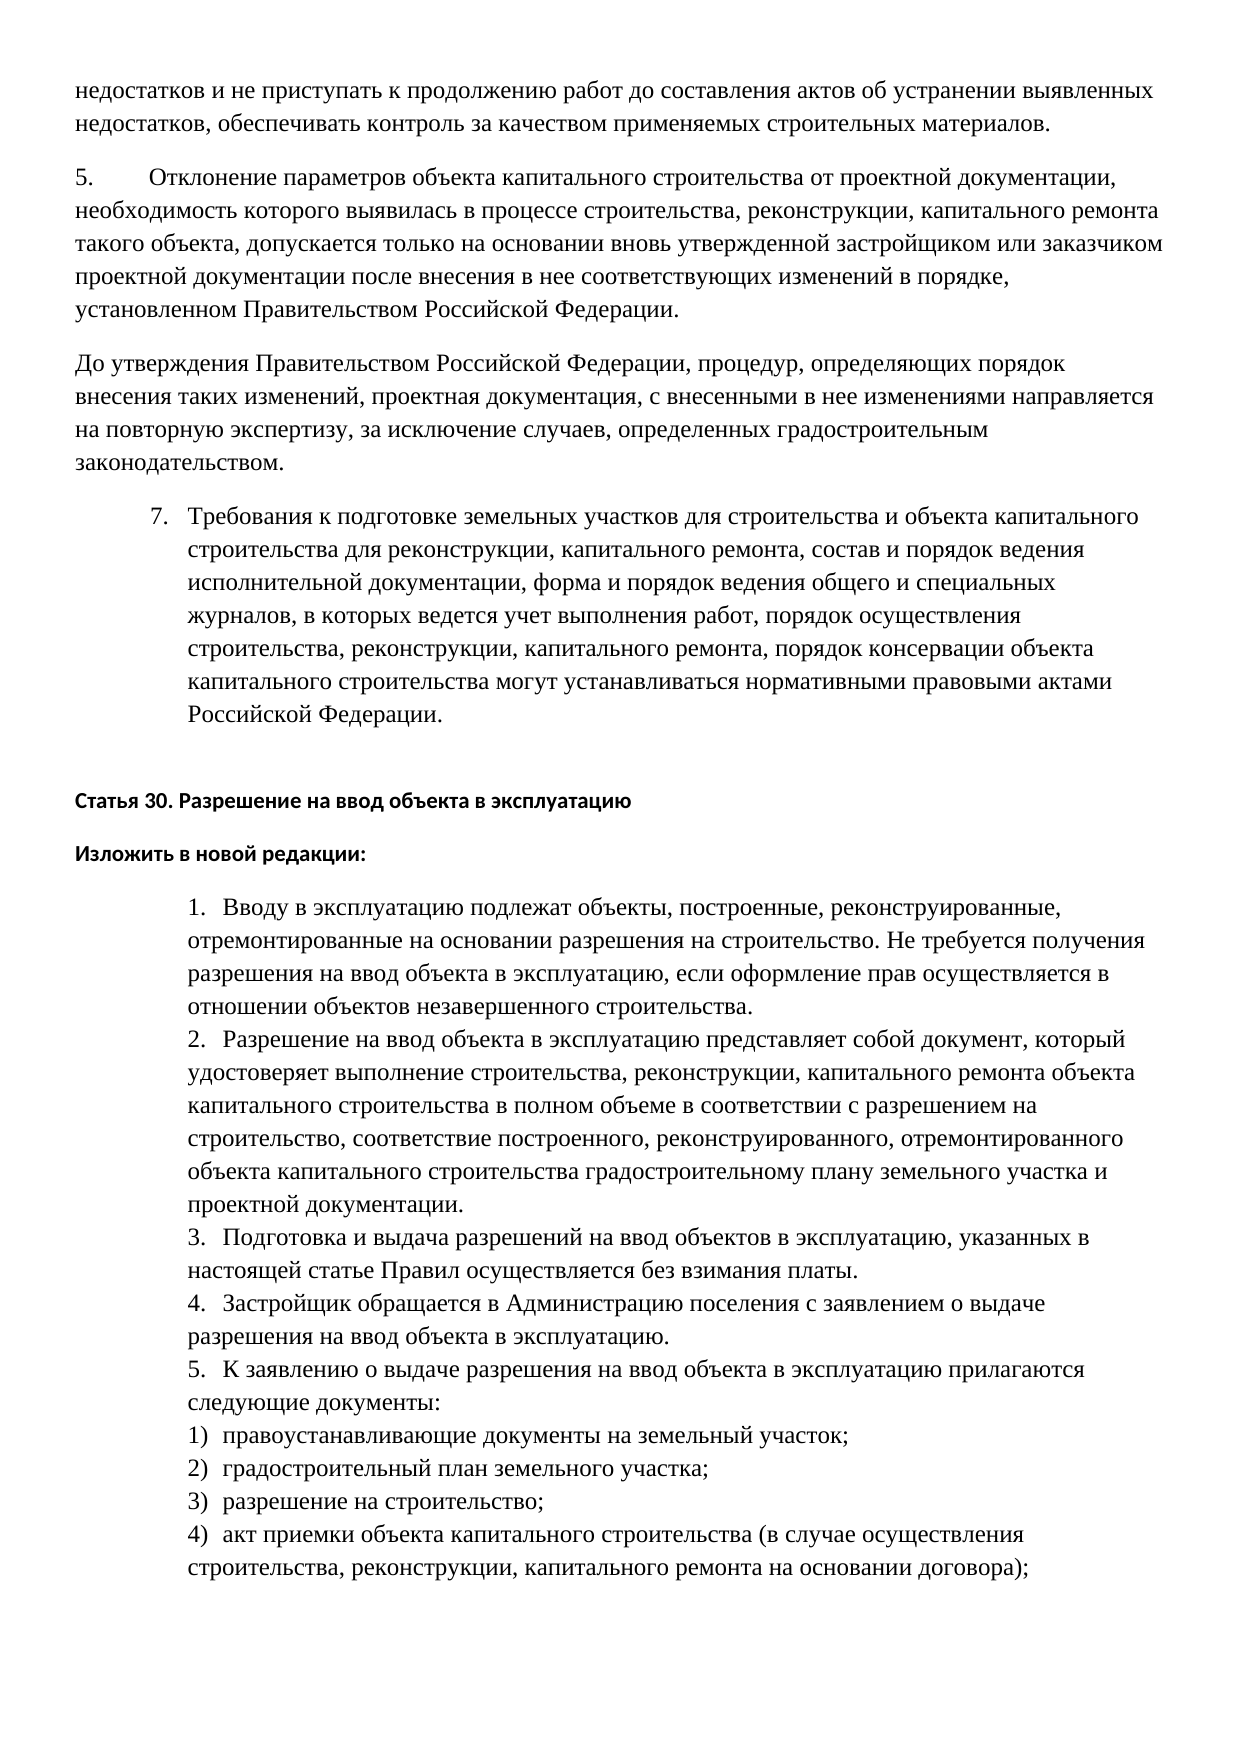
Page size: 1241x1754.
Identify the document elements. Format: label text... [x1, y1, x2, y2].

list Требования к подготовке земельных участков для строительства и объекта капитального строительства для реконструкции, капитального ремонта, состав и порядок ведения исполнительной документации, форма и порядок ведения общего и специальных журналов, в которых ведется учет выполнения работ, порядок осуществления строительства, реконструкции, капитального ремонта, порядок консервации объекта капитального строительства могут устанавливаться нормативными правовыми актами Российской Федерации. [150, 501, 1165, 728]
text Статья 30. Разрешение на ввод объекта в эксплуатацию [75, 786, 1165, 814]
list 4) акт приемки объекта капитального строительства (в случае осуществления строительства, реконструкции, капитального ремонта на основании договора); [187, 1519, 1165, 1581]
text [75, 75, 1165, 137]
list 5. К заявлению о выдаче разрешения на ввод объекта в эксплуатацию прилагаются следующие документы: [187, 1354, 1165, 1416]
text До утверждения Правительством Российской Федерации, процедур, определяющих порядок внесения таких изменений, проектная документация, с внесенными в нее изменениями направляется на повторную экспертизу, за исключение случаев, определенных градостроительным законодательством. [75, 348, 1165, 476]
text 5. Отклонение параметров объекта капитального строительства от проектной документации, необходимость которого выявилась в процессе строительства, реконструкции, капитального ремонта такого объекта, допускается только на основании вновь утвержденной застройщиком или заказчиком проектной документации после внесения в нее соответствующих изменений в порядке, установленном Правительством Российской Федерации. [75, 162, 1165, 323]
text Изложить в новой редакции: [75, 839, 1165, 867]
list 2. Разрешение на ввод объекта в эксплуатацию представляет собой документ, который удостоверяет выполнение строительства, реконструкции, капитального ремонта объекта капитального строительства в полном объеме в соответствии с разрешением на строительство, соответствие построенного, реконструированного, отремонтированного объекта капитального строительства градостроительному плану земельного участка и проектной документации. [187, 1024, 1165, 1218]
list 1. Вводу в эксплуатацию подлежат объекты, построенные, реконструированные, отремонтированные на основании разрешения на строительство. Не требуется получения разрешения на ввод объекта в эксплуатацию, если оформление прав осуществляется в отношении объектов незавершенного строительства. [187, 892, 1165, 1019]
list 2) градостроительный план земельного участка; [187, 1453, 1165, 1482]
list 1) правоустанавливающие документы на земельный участок; [187, 1420, 1165, 1449]
list 3. Подготовка и выдача разрешений на ввод объектов в эксплуатацию, указанных в настоящей статье Правил осуществляется без взимания платы. [187, 1222, 1165, 1284]
list 4. Застройщик обращается в Администрацию поселения с заявлением о выдаче разрешения на ввод объекта в эксплуатацию. [187, 1288, 1165, 1350]
list 3) разрешение на строительство; [187, 1486, 1165, 1515]
